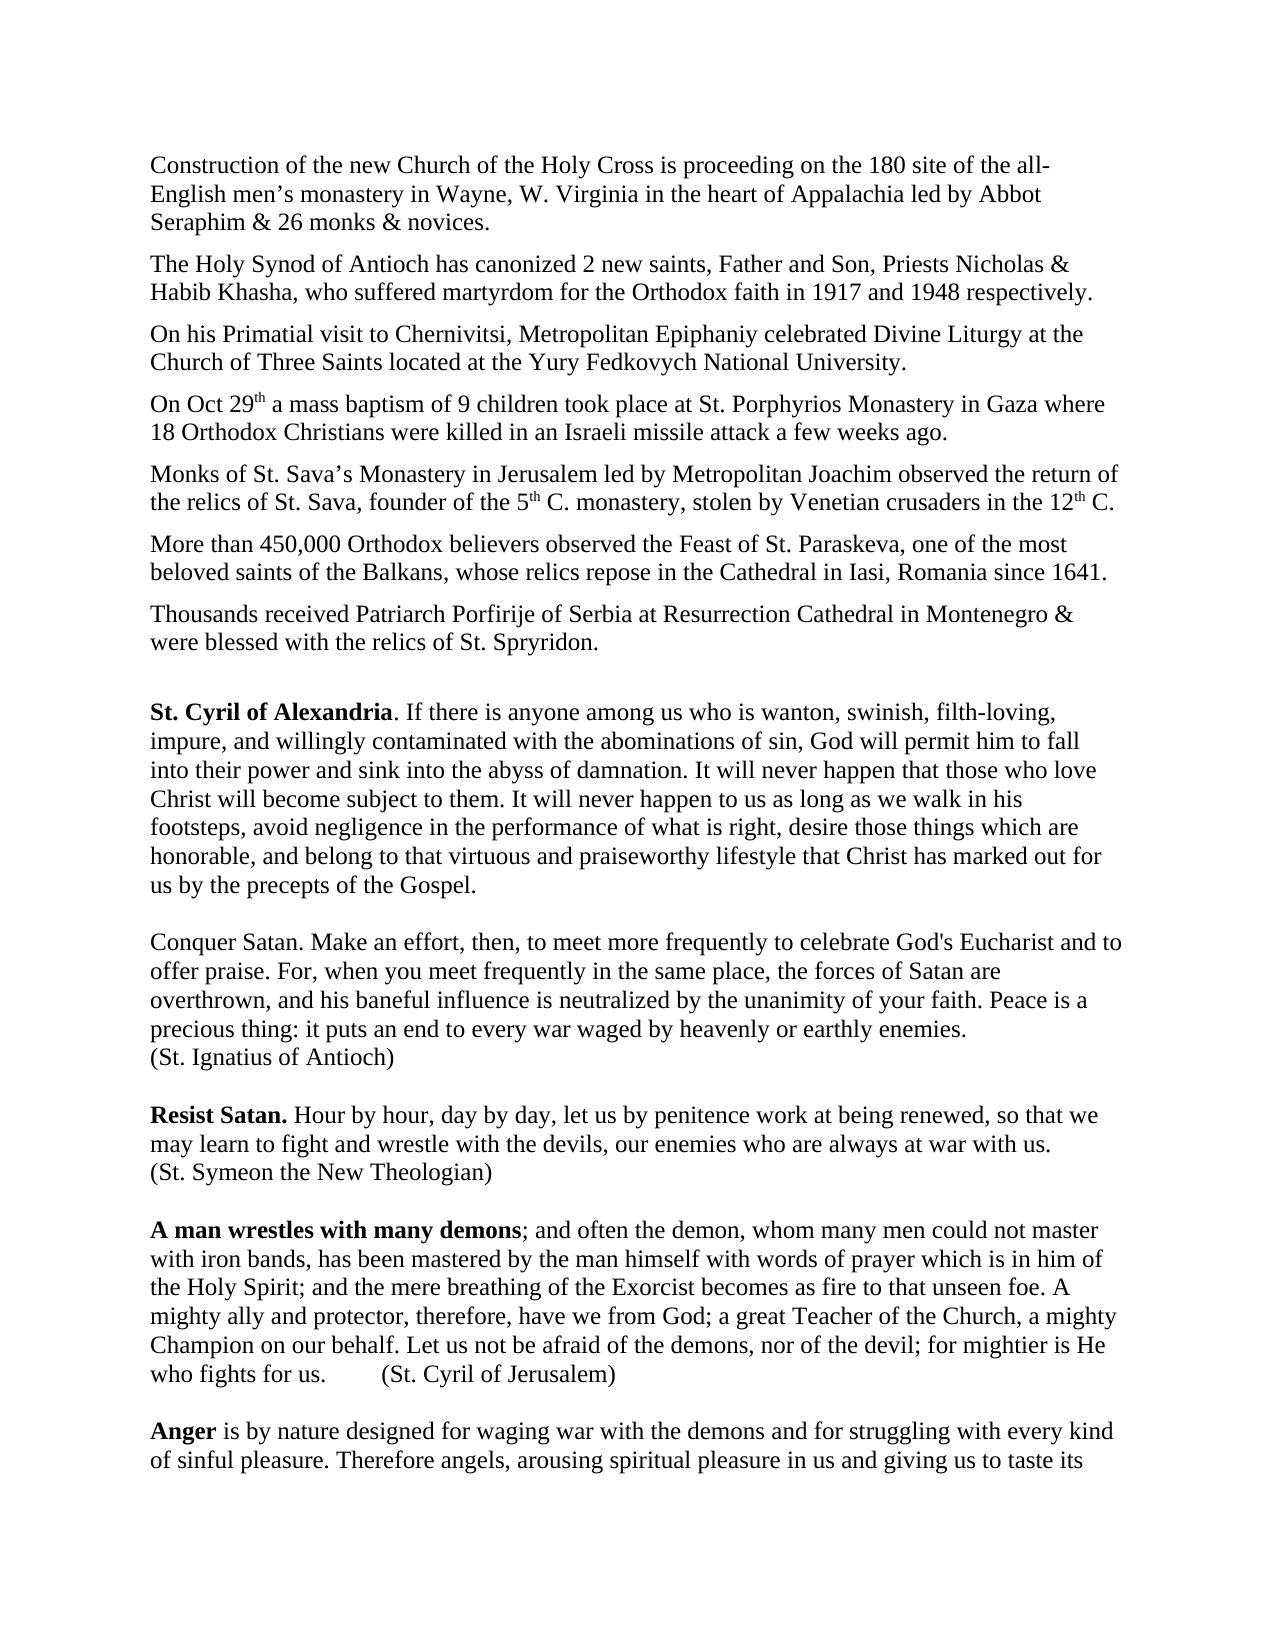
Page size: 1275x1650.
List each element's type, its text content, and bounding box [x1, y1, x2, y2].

text Monks of St. Sava’s Monastery in Jerusalem led by Metropolitan Joachim observed the return of the relics of St. Sava, founder of the 5th C. monastery, stolen by Venetian crusaders in the 12th C. [150, 459, 1125, 516]
text (St. Symeon the New Theologian) [150, 1157, 1125, 1186]
text Thousands received Patriarch Porfirije of Serbia at Resurrection Cathedral in Montenegro & were blessed with the relics of St. Spryridon. [150, 599, 1125, 656]
text More than 450,000 Orthodox believers observed the Feast of St. Paraskeva, one of the most beloved saints of the Balkans, whose relics repose in the Cathedral in Iasi, Romania since 1641. [150, 529, 1125, 586]
text On Oct 29th a mass baptism of 9 children took place at St. Porphyrios Monastery in Gaza where 18 Orthodox Christians were killed in an Israeli missile attack a few weeks ago. [150, 389, 1125, 446]
text Construction of the new Church of the Holy Cross is proceeding on the 180 site of the all-English men’s monastery in Wayne, W. Virginia in the heart of Appalachia led by Abbot Seraphim & 26 monks & novices. [150, 150, 1125, 236]
text A man wrestles with many demons; and often the demon, whom many men could not master with iron bands, has been mastered by the man himself with words of prayer which is in him of the Holy Spirit; and the mere breathing of the Exorcist becomes as fire to that unseen foe. A mighty ally and protector, therefore, have we from God; a great Teacher of the Church, a mighty Champion on our behalf. Let us not be afraid of the demons, nor of the devil; for mightier is He who fights for us. (St. Cyril of Jerusalem) [150, 1215, 1125, 1387]
text St. Cyril of Alexandria. If there is anyone among us who is wanton, swinish, filth-loving, impure, and willingly contaminated with the abominations of sin, God will permit him to fall into their power and sink into the abyss of damnation. It will never happen that those who love Christ will become subject to them. It will never happen to us as long as we walk in his footsteps, avoid negligence in the performance of what is right, desire those things which are honorable, and belong to that virtuous and praiseworthy lifestyle that Christ has marked out for us by the precepts of the Gospel. [150, 697, 1125, 899]
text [150, 1416, 1125, 1474]
text On his Primatial visit to Chernivitsi, Metropolitan Epiphaniy celebrated Divine Liturgy at the Church of Three Saints located at the Yury Fedkovych National University. [150, 319, 1125, 376]
text Resist Satan. Hour by hour, day by day, let us by penitence work at being renewed, so that we may learn to fight and wrestle with the devils, our enemies who are always at war with us. [150, 1100, 1125, 1157]
text Conquer Satan. Make an effort, then, to meet more frequently to celebrate God's Eucharist and to offer praise. For, when you meet frequently in the same place, the forces of Satan are overthrown, and his baneful influence is neutralized by the unanimity of your faith. Peace is a precious thing: it puts an end to every war waged by heavenly or earthly enemies. [150, 927, 1125, 1042]
text (St. Ignatius of Antioch) [150, 1042, 1125, 1071]
text The Holy Synod of Antioch has canonized 2 new saints, Father and Son, Priests Nicholas & Habib Khasha, who suffered martyrdom for the Orthodox faith in 1917 and 1948 respectively. [150, 249, 1125, 306]
